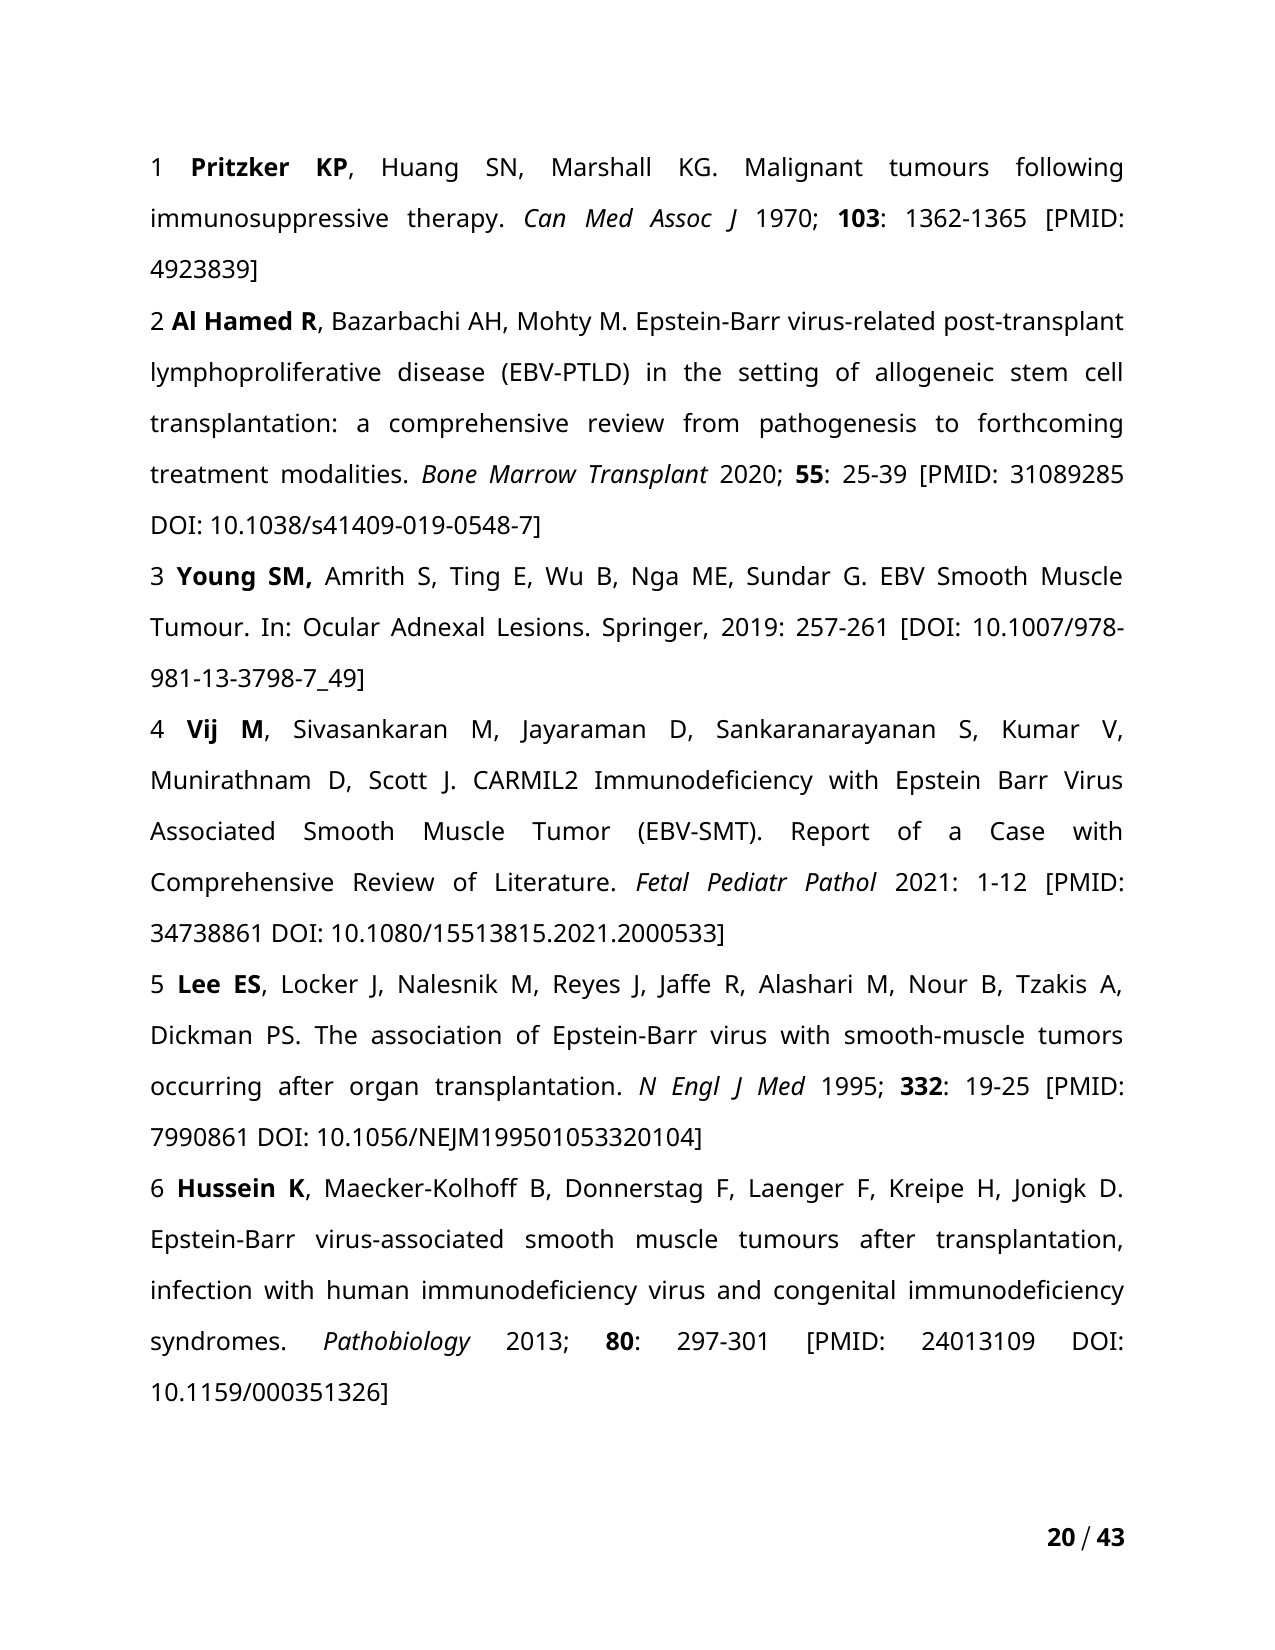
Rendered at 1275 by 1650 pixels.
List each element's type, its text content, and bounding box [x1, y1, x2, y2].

text 3 Young SM, Amrith S, Ting E, Wu B, Nga ME, Sundar G. EBV Smooth Muscle Tumour. In: Ocular Adnexal Lesions. Springer, 2019: 257-261 [DOI: 10.1007/978-981-13-3798-7_49] [150, 558, 1125, 694]
text 5 Lee ES, Locker J, Nalesnik M, Reyes J, Jaffe R, Alashari M, Nour B, Tzakis A, Dickman PS. The association of Epstein-Barr virus with smooth-muscle tumors occurring after organ transplantation. N Engl J Med 1995; 332: 19-25 [PMID: 7990861 DOI: 10.1056/NEJM199501053320104] [150, 967, 1125, 1154]
text 1 Pritzker KP, Huang SN, Marshall KG. Malignant tumours following immunosuppressive therapy. Can Med Assoc J 1970; 103: 1362-1365 [PMID: 4923839] [150, 150, 1125, 286]
text 6 Hussein K, Maecker-Kolhoff B, Donnerstag F, Laenger F, Kreipe H, Jonigk D. Epstein-Barr virus-associated smooth muscle tumours after transplantation, infection with human immunodeficiency virus and congenital immunodeficiency syndromes. Pathobiology 2013; 80: 297-301 [PMID: 24013109 DOI: 10.1159/000351326] [150, 1171, 1125, 1409]
text 2 Al Hamed R, Bazarbachi AH, Mohty M. Epstein-Barr virus-related post-transplant lymphoproliferative disease (EBV-PTLD) in the setting of allogeneic stem cell transplantation: a comprehensive review from pathogenesis to forthcoming treatment modalities. Bone Marrow Transplant 2020; 55: 25-39 [PMID: 31089285 DOI: 10.1038/s41409-019-0548-7] [150, 303, 1125, 541]
text 4 Vij M, Sivasankaran M, Jayaraman D, Sankaranarayanan S, Kumar V, Munirathnam D, Scott J. CARMIL2 Immunodeficiency with Epstein Barr Virus Associated Smooth Muscle Tumor (EBV-SMT). Report of a Case with Comprehensive Review of Literature. Fetal Pediatr Pathol 2021: 1-12 [PMID: 34738861 DOI: 10.1080/15513815.2021.2000533] [150, 711, 1125, 950]
